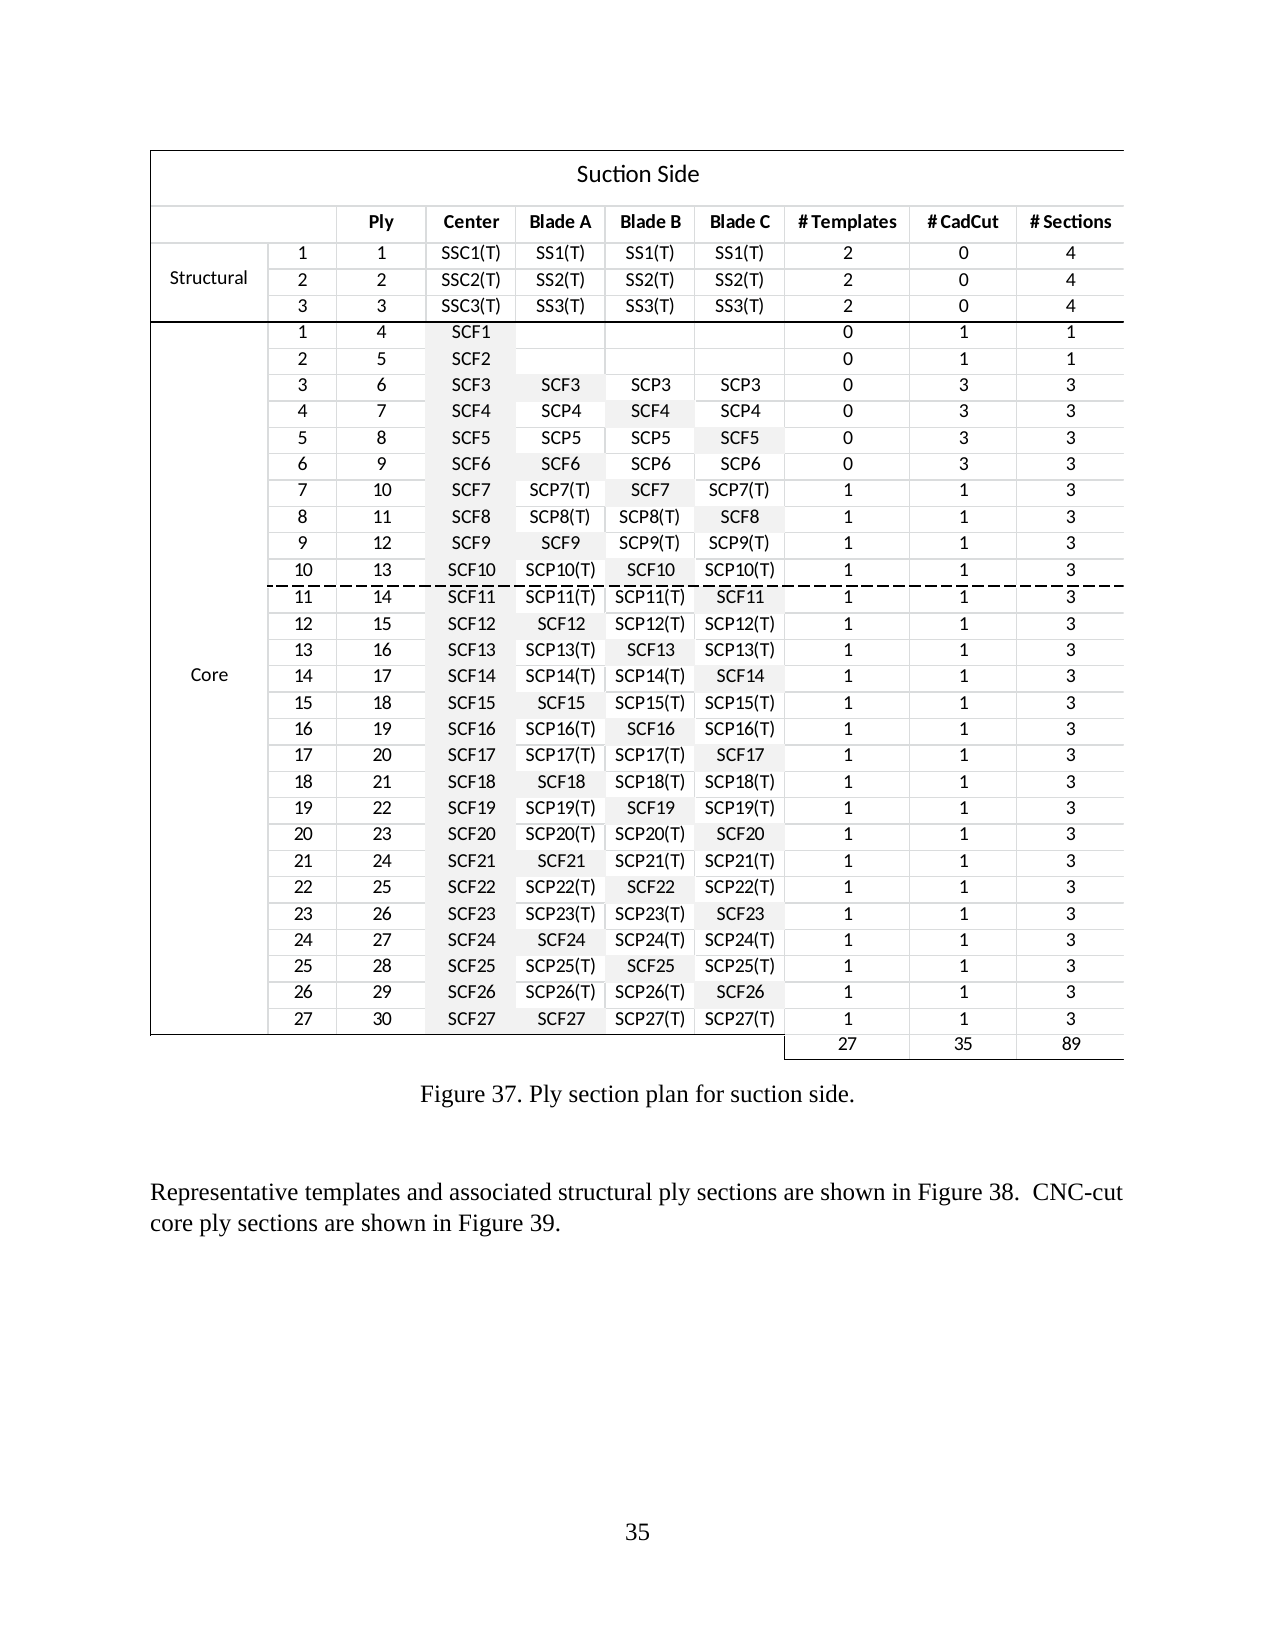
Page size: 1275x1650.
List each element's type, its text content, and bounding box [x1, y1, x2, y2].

text Representative templates and associated structural ply sections are shown in Figure 38. CNC-cut core ply sections are shown in Figure 39. [150, 1177, 1125, 1237]
text Figure 37. Ply section plan for suction side. [150, 1079, 1125, 1108]
